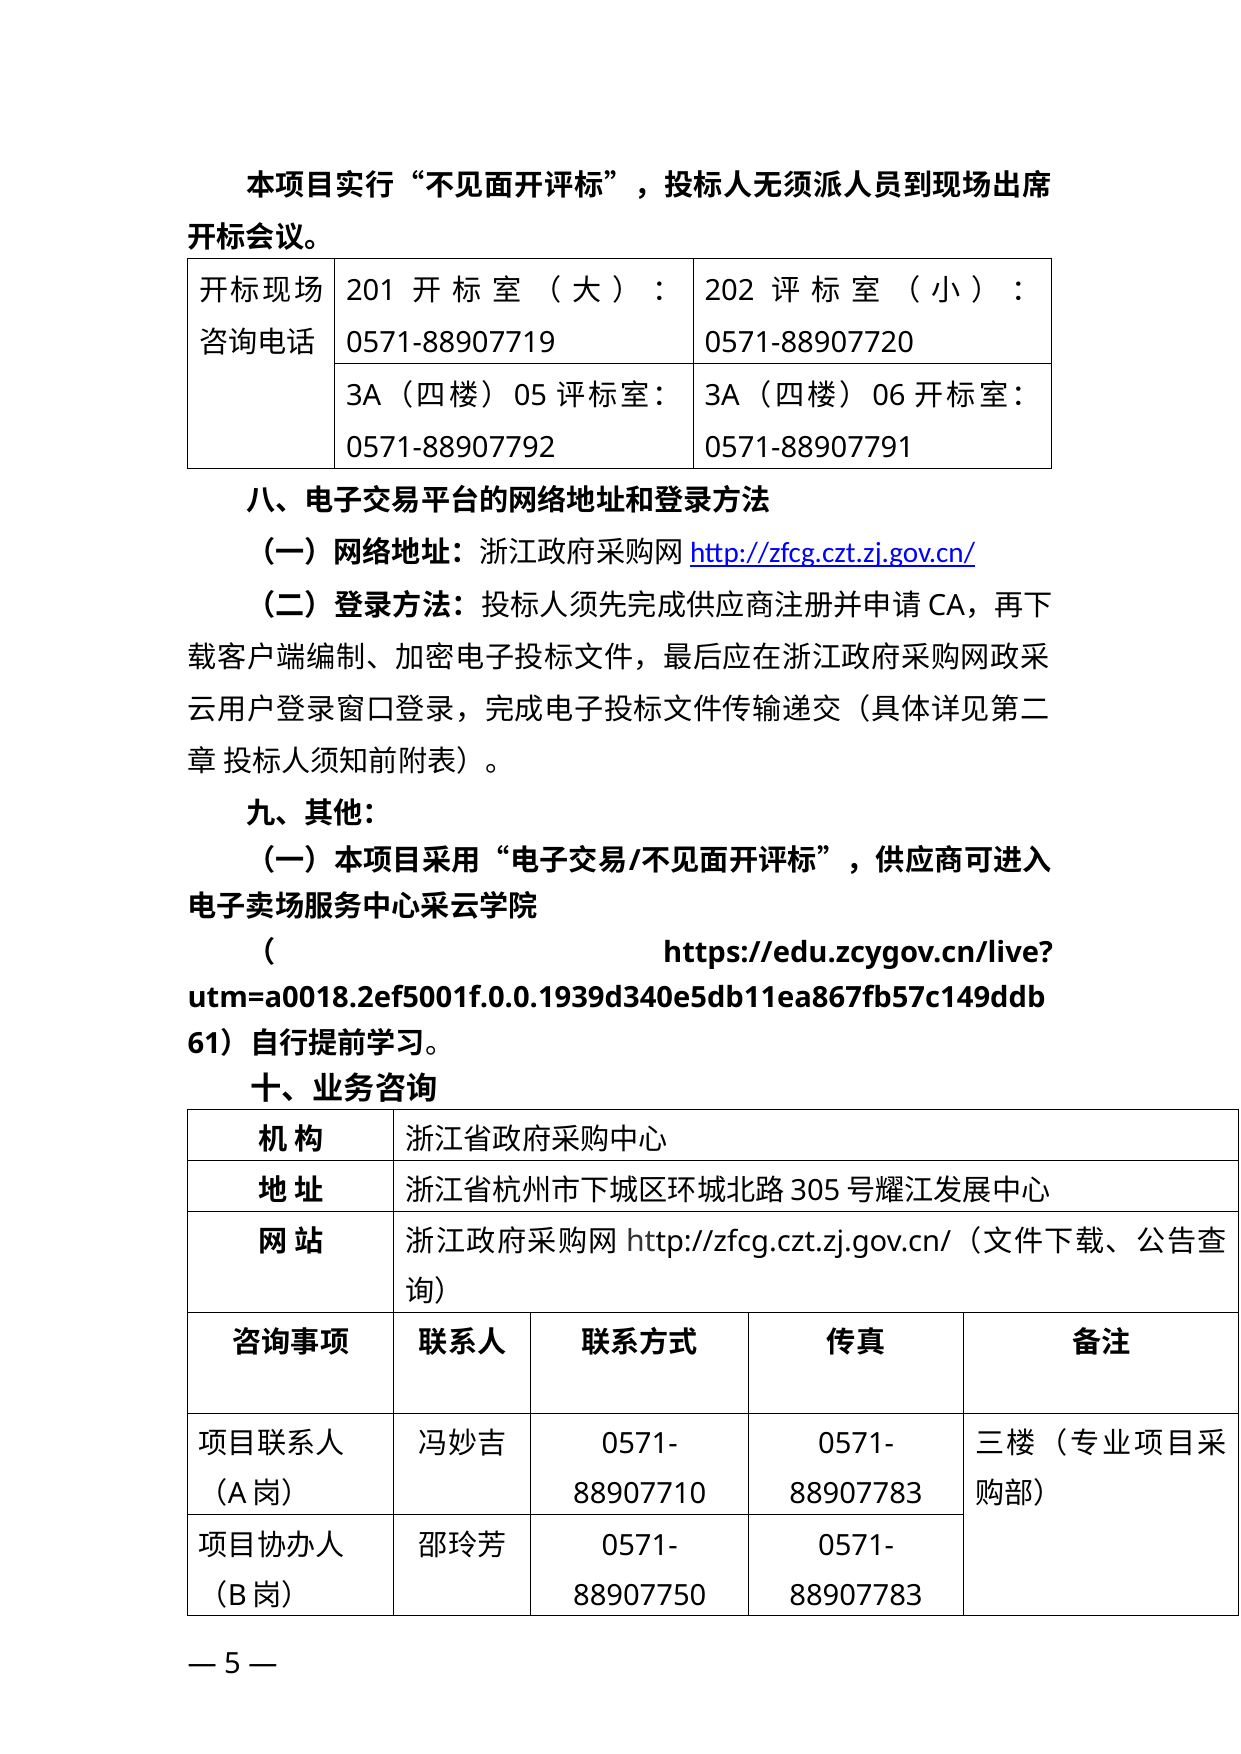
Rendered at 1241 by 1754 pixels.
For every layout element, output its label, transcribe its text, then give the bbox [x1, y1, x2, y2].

table_cell 联系人 [394, 1313, 530, 1413]
table_cell 三楼（专业项目采购部） [964, 1414, 1238, 1615]
table_cell 0571-88907710 [531, 1414, 748, 1514]
table_cell 0571-88907783 [749, 1414, 963, 1514]
table_header 201开标室（大）：0571-88907719 [335, 259, 693, 363]
table_cell 3A（四楼）05评标室：0571-88907792 [335, 364, 693, 468]
table_cell 冯妙吉 [394, 1414, 530, 1514]
table_header 开标现场咨询电话 [188, 259, 334, 468]
table_header 浙江省政府采购中心 [394, 1110, 1238, 1160]
text （https://edu.zcygov.cn/live?utm=a0018.2ef5001f.0.0.1939d340e5db11ea867fb57c149ddb61）自行提前学习。 [187, 925, 1053, 1063]
table_cell 备注 [964, 1313, 1238, 1413]
table_cell 邵玲芳 [394, 1515, 530, 1615]
text 九、其他： [246, 782, 1053, 834]
table_cell 浙江政府采购网http://zfcg.czt.zj.gov.cn/（文件下载、公告查询） [394, 1212, 1238, 1312]
text 八、电子交易平台的网络地址和登录方法 [187, 469, 1053, 521]
text 十、业务咨询 [187, 1063, 1053, 1109]
table_cell 联系方式 [531, 1313, 748, 1413]
text （一）网络地址：浙江政府采购网 http://zfcg.czt.zj.gov.cn/ [187, 521, 1053, 573]
text （二）登录方法：投标人须先完成供应商注册并申请CA，再下载客户端编制、加密电子投标文件，最后应在浙江政府采购网政采云用户登录窗口登录，完成电子投标文件传输递交（具体详见第二章 投标人须知前附表）。 [187, 573, 1053, 782]
table_cell 传真 [749, 1313, 963, 1413]
table_cell 项目联系人 （A岗） [188, 1414, 393, 1514]
text 本项目实行“不见面开评标”，投标人无须派人员到现场出席开标会议。 [187, 153, 1053, 258]
text （一）本项目采用“电子交易/不见面开评标”，供应商可进入电子卖场服务中心采云学院 [187, 834, 1053, 925]
table_cell 地 址 [188, 1161, 393, 1211]
table_cell 项目协办人 （B岗） [188, 1515, 393, 1615]
table_header 机 构 [188, 1110, 393, 1160]
table_cell 0571-88907750 [531, 1515, 748, 1615]
table_cell 0571-88907783 [749, 1515, 963, 1615]
table_cell 咨询事项 [188, 1313, 393, 1413]
table_cell 浙江省杭州市下城区环城北路305号耀江发展中心 [394, 1161, 1238, 1211]
table_cell 3A（四楼）06开标室：0571-88907791 [694, 364, 1051, 468]
table_header 202评标室（小）：0571-88907720 [694, 259, 1051, 363]
table_cell 网 站 [188, 1212, 393, 1312]
